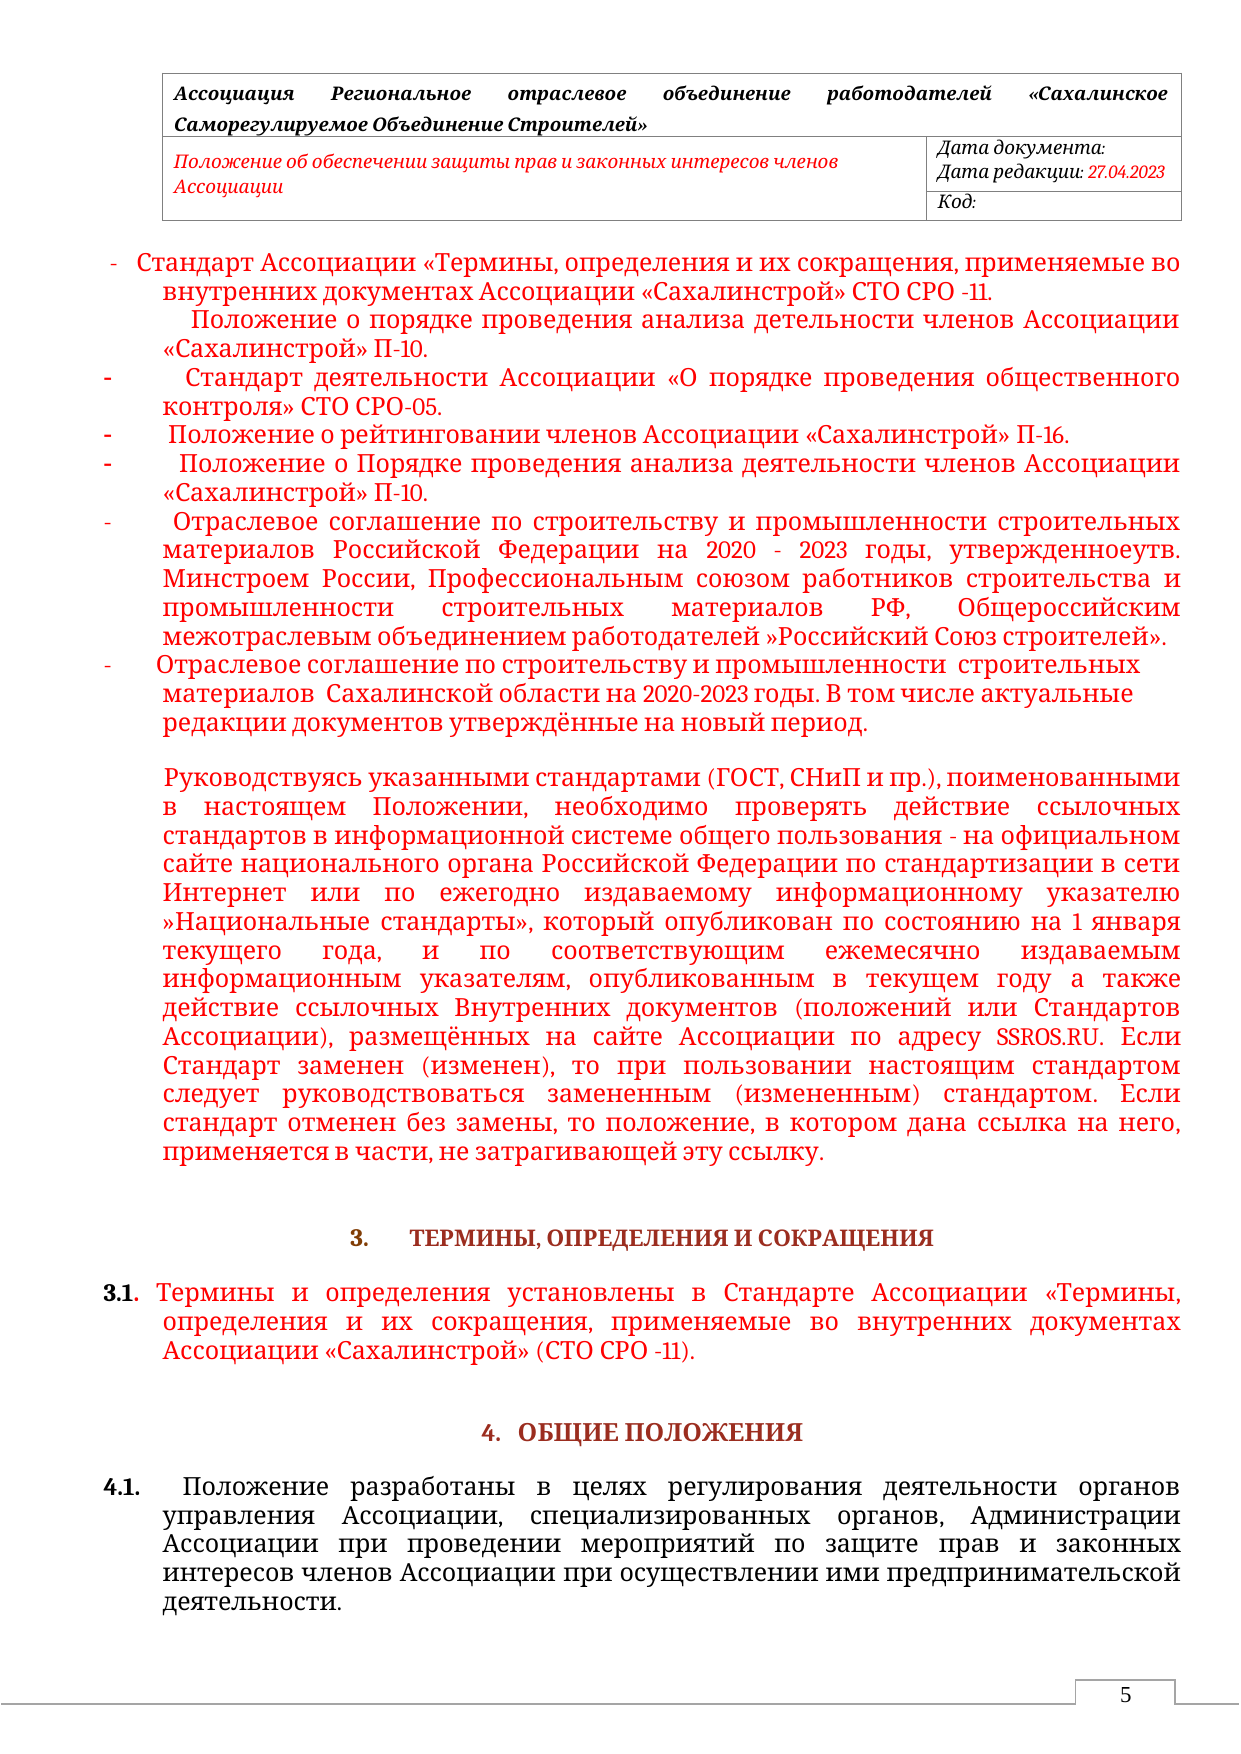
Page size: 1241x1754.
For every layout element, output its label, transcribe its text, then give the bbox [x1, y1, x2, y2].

list Положение о рейтинговании членов Ассоциации «Сахалинстрой» П-16. [103, 421, 1181, 450]
text Положение о порядке проведения анализа детельности членов Ассоциации «Сахалинстрой» П-10. [103, 306, 1181, 364]
list Руководствуясь указанными стандартами (ГОСТ, СНиП и пр.), поименованными в настоящем Положении, необходимо проверять действие ссылочных стандартов в информационной системе общего пользования - на официальном сайте национального органа Российской Федерации по стандартизации в сети Интернет или по ежегодно издаваемому информационному указателю »Национальные стандарты», который опубликован по состоянию на 1 января текущего года, и по соответствующим ежемесячно издаваемым информационным указателям, опубликованным в текущем году а также действие ссылочных Внутренних документов (положений или Стандартов Ассоциации), размещённых на сайте Ассоциации по адресу SSROS.RU. Если Стандарт заменен (изменен), то при пользовании настоящим стандартом следует руководствоваться замененным (измененным) стандартом. Если стандарт отменен без замены, то положение, в котором дана ссылка на него, применяется в части, не затрагивающей эту ссылку. [103, 764, 1181, 1167]
text 3.1. Термины и определения установлены в Стандарте Ассоциации «Термины, определения и их сокращения, применяемые во внутренних документах Ассоциации «Сахалинстрой» (СТО СРО -11). [103, 1279, 1181, 1365]
list Стандарт деятельности Ассоциации «О порядке проведения общественного контроля» СТО СРО-05. [103, 364, 1181, 421]
text - Отраслевое соглашение по строительству и промышленности строительных материалов Российской Федерации на 2020 - 2023 годы, утвержденноеутв. Минстроем России, Профессиональным союзом работников строительства и промышленности строительных материалов РФ, Общероссийским межотраслевым объединением работодателей »Российский Союз строителей». [103, 508, 1181, 651]
text - Стандарт Ассоциации «Термины, определения и их сокращения, применяемые во внутренних документах Ассоциации «Сахалинстрой» СТО СРО -11. [103, 249, 1181, 306]
text 4. ОБЩИЕ ПОЛОЖЕНИЯ [103, 1419, 1181, 1448]
list Термины, определения и сокращения [103, 1224, 1181, 1253]
list Положение о Порядке проведения анализа деятельности членов Ассоциации «Сахалинстрой» П-10. [103, 450, 1181, 508]
text - Отраслевое соглашение по строительству и промышленности строительных материалов Сахалинской области на 2020-2023 годы. В том числе актуальные редакции документов утверждённые на новый период. [103, 651, 1181, 738]
text 4.1. Положение разработаны в целях регулирования деятельности органов управления Ассоциации, специализированных органов, Администрации Ассоциации при проведении мероприятий по защите прав и законных интересов членов Ассоциации при осуществлении ими предпринимательской деятельности. [103, 1473, 1181, 1617]
